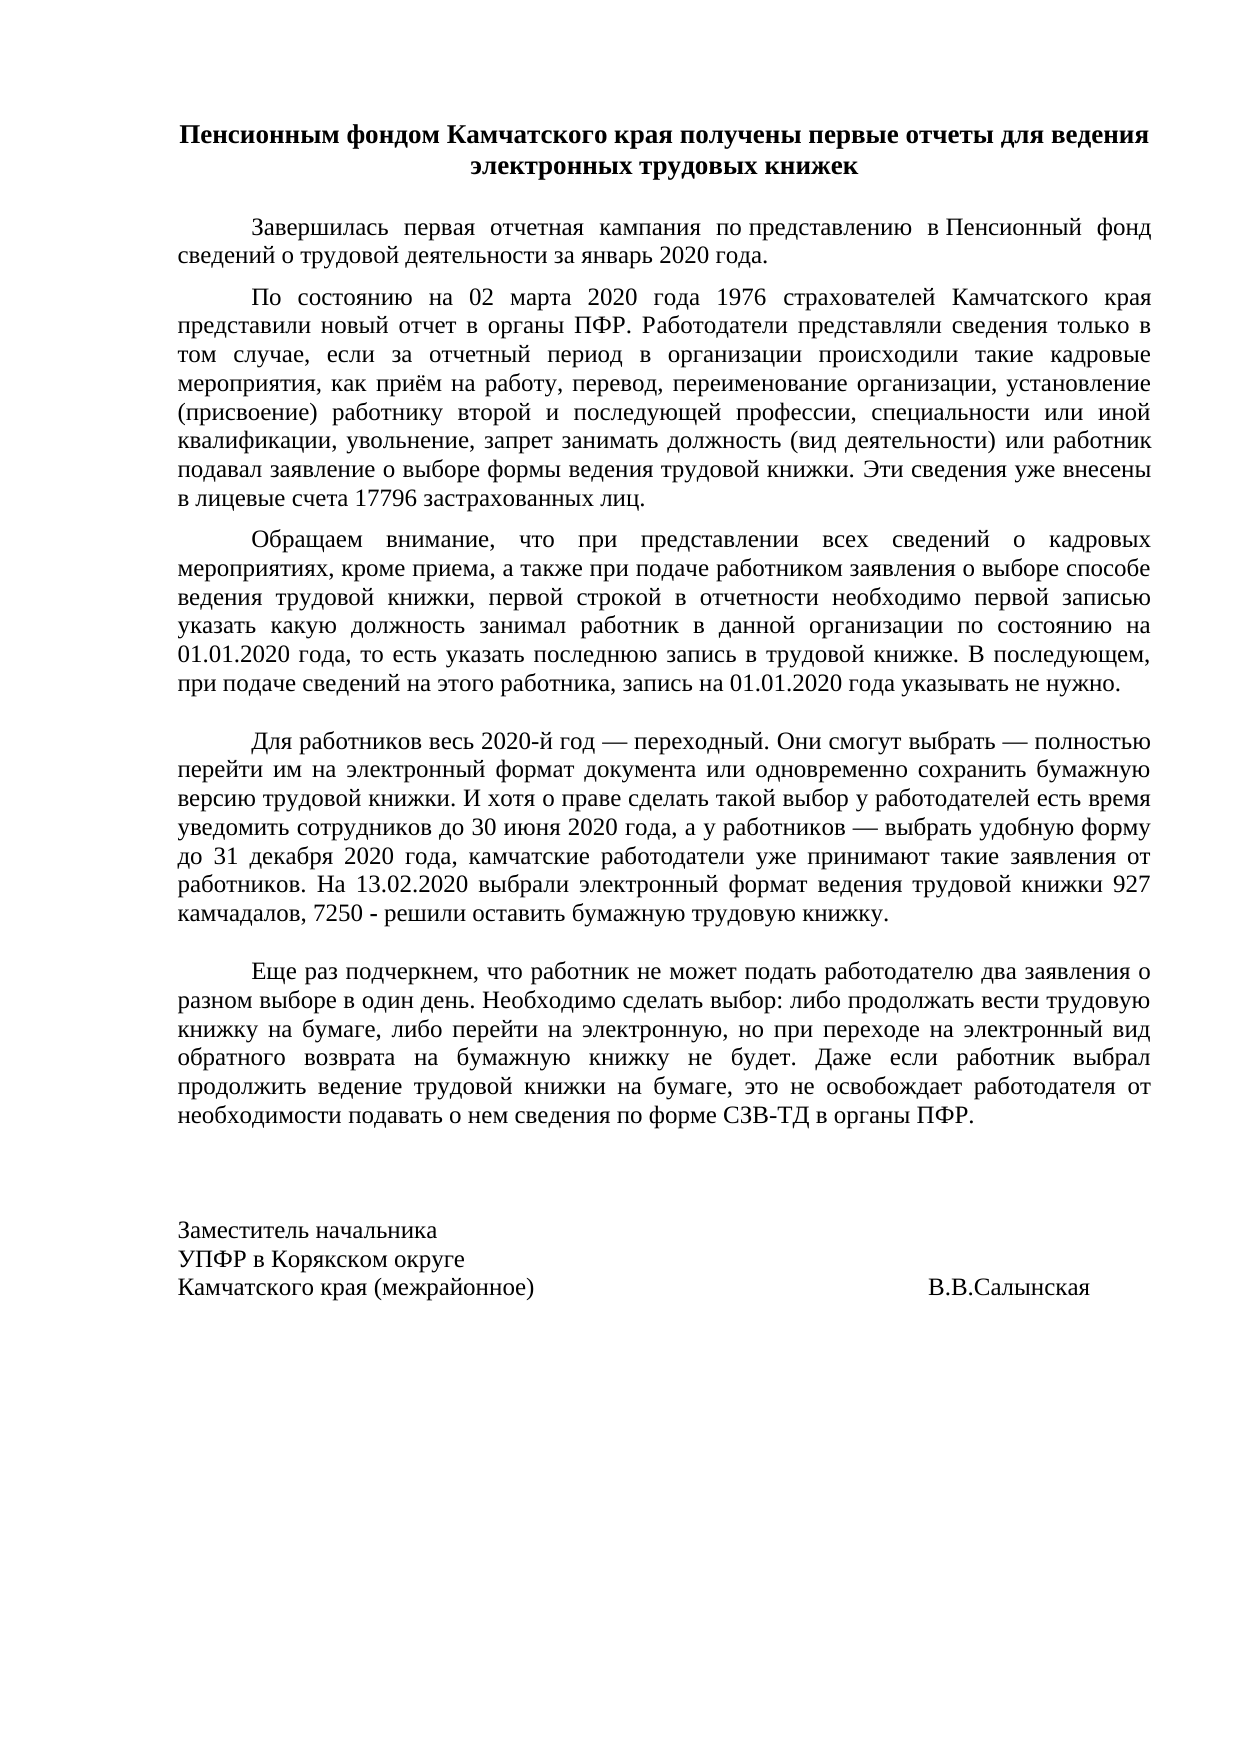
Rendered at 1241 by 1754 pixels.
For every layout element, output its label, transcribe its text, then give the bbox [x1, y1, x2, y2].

text По состоянию на 02 марта 2020 года 1976 страхователей Камчатского края представили новый отчет в органы ПФР. Работодатели представляли сведения только в том случае, если за отчетный период в организации происходили такие кадровые мероприятия, как приём на работу, перевод, переименование организации, установление (присвоение) работнику второй и последующей профессии, специальности или иной квалификации, увольнение, запрет занимать должность (вид деятельности) или работник подавал заявление о выборе формы ведения трудовой книжки. Эти сведения уже внесены в лицевые счета 17796 застрахованных лиц. [177, 282, 1152, 512]
text Пенсионным фондом Камчатского края получены первые отчеты для ведения электронных трудовых книжек [177, 118, 1152, 180]
text Еще раз подчеркнем, что работник не может подать работодателю два заявления о разном выборе в один день. Необходимо сделать выбор: либо продолжать вести трудовую книжку на бумаге, либо перейти на электронную, но при переходе на электронный вид обратного возврата на бумажную книжку не будет. Даже если работник выбрал продолжить ведение трудовой книжки на бумаге, это не освобождает работодателя от необходимости подавать о нем сведения по форме СЗВ-ТД в органы ПФР. [177, 956, 1152, 1129]
text Завершилась первая отчетная кампания по представлению в Пенсионный фонд сведений о трудовой деятельности за январь 2020 года. [177, 212, 1152, 269]
text УПФР в Корякском округе [177, 1244, 1152, 1272]
text Обращаем внимание, что при представлении всех сведений о кадровых мероприятиях, кроме приема, а также при подаче работником заявления о выборе способе ведения трудовой книжки, первой строкой в отчетности необходимо первой записью указать какую должность занимал работник в данной организации по состоянию на 01.01.2020 года, то есть указать последнюю запись в трудовой книжке. В последующем, при подаче сведений на этого работника, запись на 01.01.2020 года указывать не нужно. [177, 524, 1152, 697]
text Камчатского края (межрайонное) В.В.Салынская [177, 1272, 1152, 1301]
text Для работников весь 2020-й год — переходный. Они смогут выбрать — полностью перейти им на электронный формат документа или одновременно сохранить бумажную версию трудовой книжки. И хотя о праве сделать такой выбор у работодателей есть время уведомить сотрудников до 30 июня 2020 года, а у работников — выбрать удобную форму до 31 декабря 2020 года, камчатские работодатели уже принимают такие заявления от работников. На 13.02.2020 выбрали электронный формат ведения трудовой книжки 927 камчадалов, 7250 - решили оставить бумажную трудовую книжку. [177, 726, 1152, 927]
text Заместитель начальника [177, 1215, 1152, 1244]
